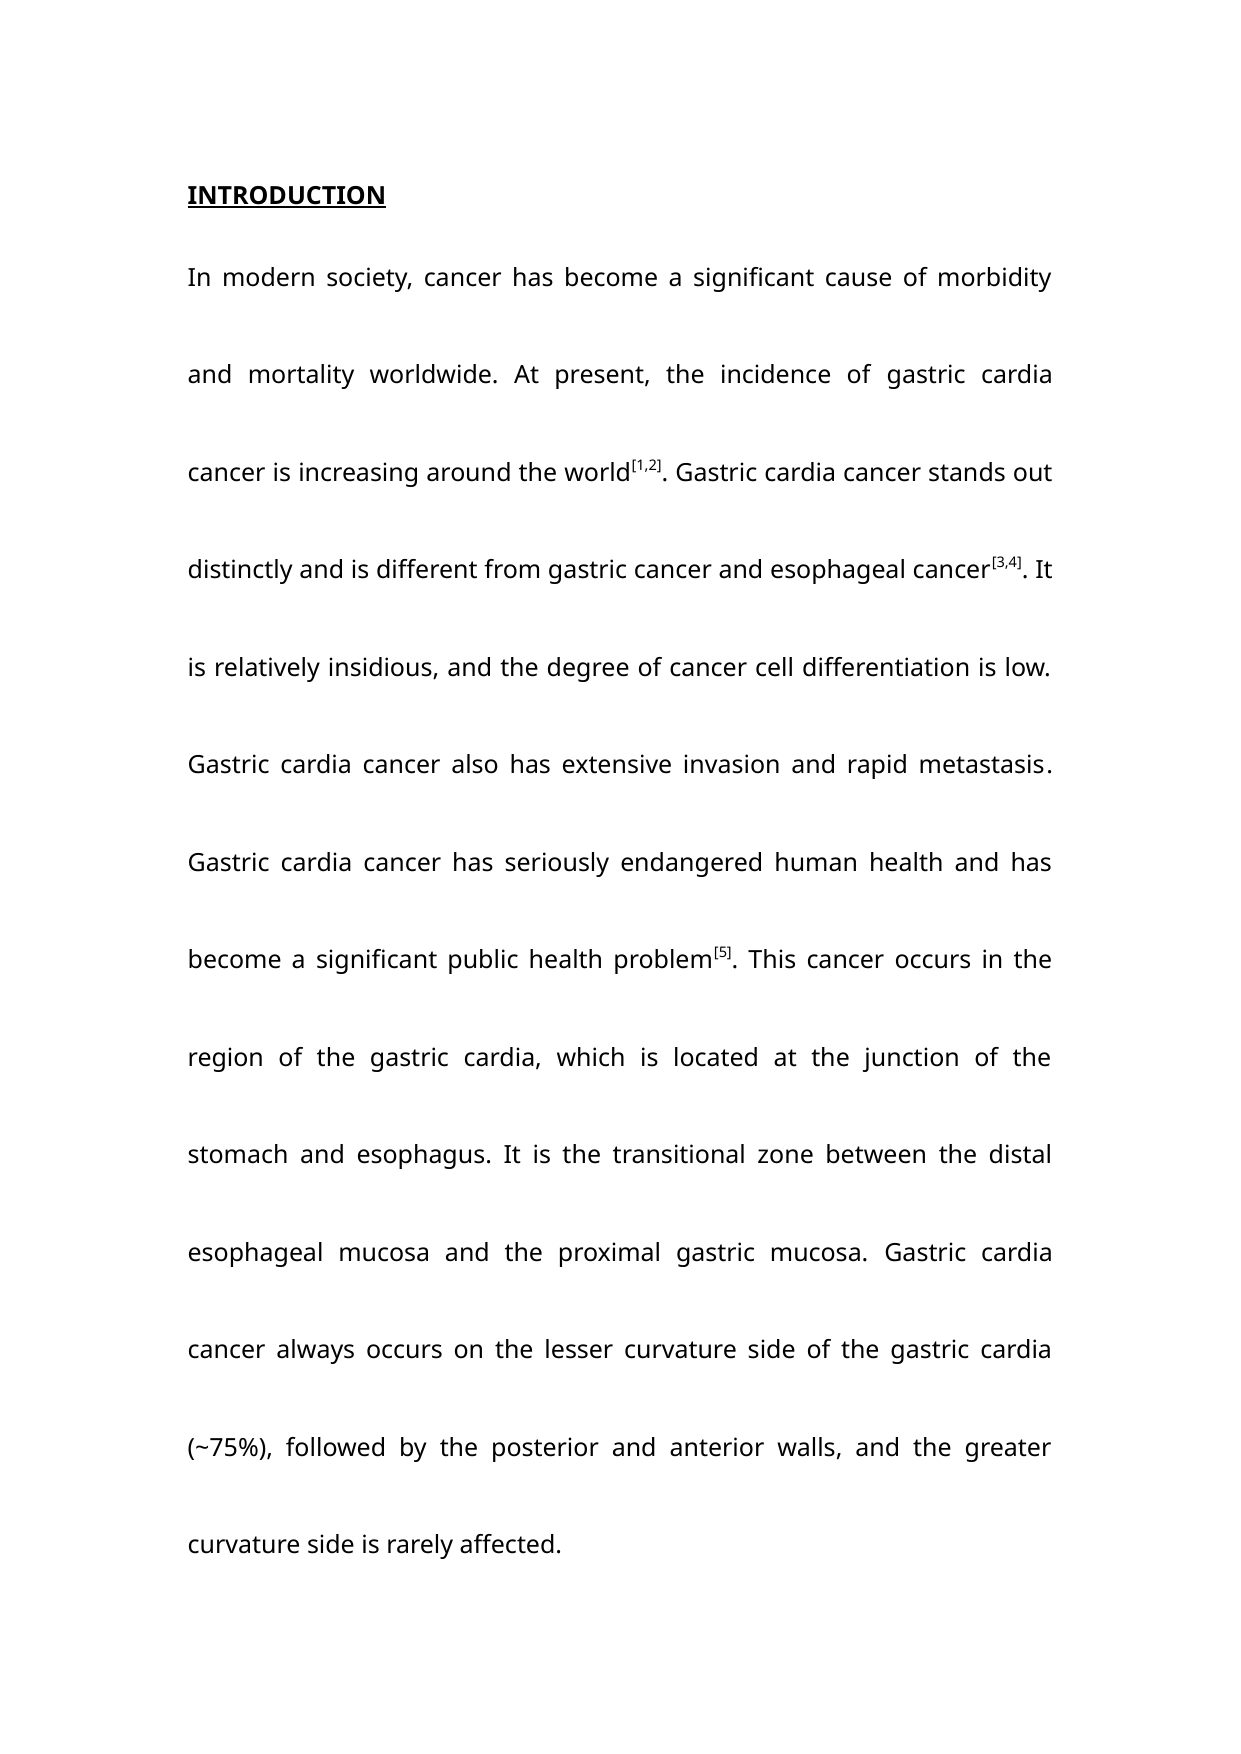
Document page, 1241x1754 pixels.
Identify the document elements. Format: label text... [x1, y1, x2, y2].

text Introduction [187, 162, 1053, 227]
text In modern society, cancer has become a significant cause of morbidity and mortality worldwide. At present, the incidence of gastric cardia cancer is increasing around the world[1,2]. Gastric cardia cancer stands out distinctly and is different from gastric cancer and esophageal cancer[3,4]. It is relatively insidious, and the degree of cancer cell differentiation is low. Gastric cardia cancer also has extensive invasion and rapid metastasis. Gastric cardia cancer has seriously endangered human health and has become a significant public health problem[5]. This cancer occurs in the region of the gastric cardia, which is located at the junction of the stomach and esophagus. It is the transitional zone between the distal esophageal mucosa and the proximal gastric mucosa. Gastric cardia cancer always occurs on the lesser curvature side of the gastric cardia (~75%), followed by the posterior and anterior walls, and the greater curvature side is rarely affected. [187, 244, 1053, 1576]
